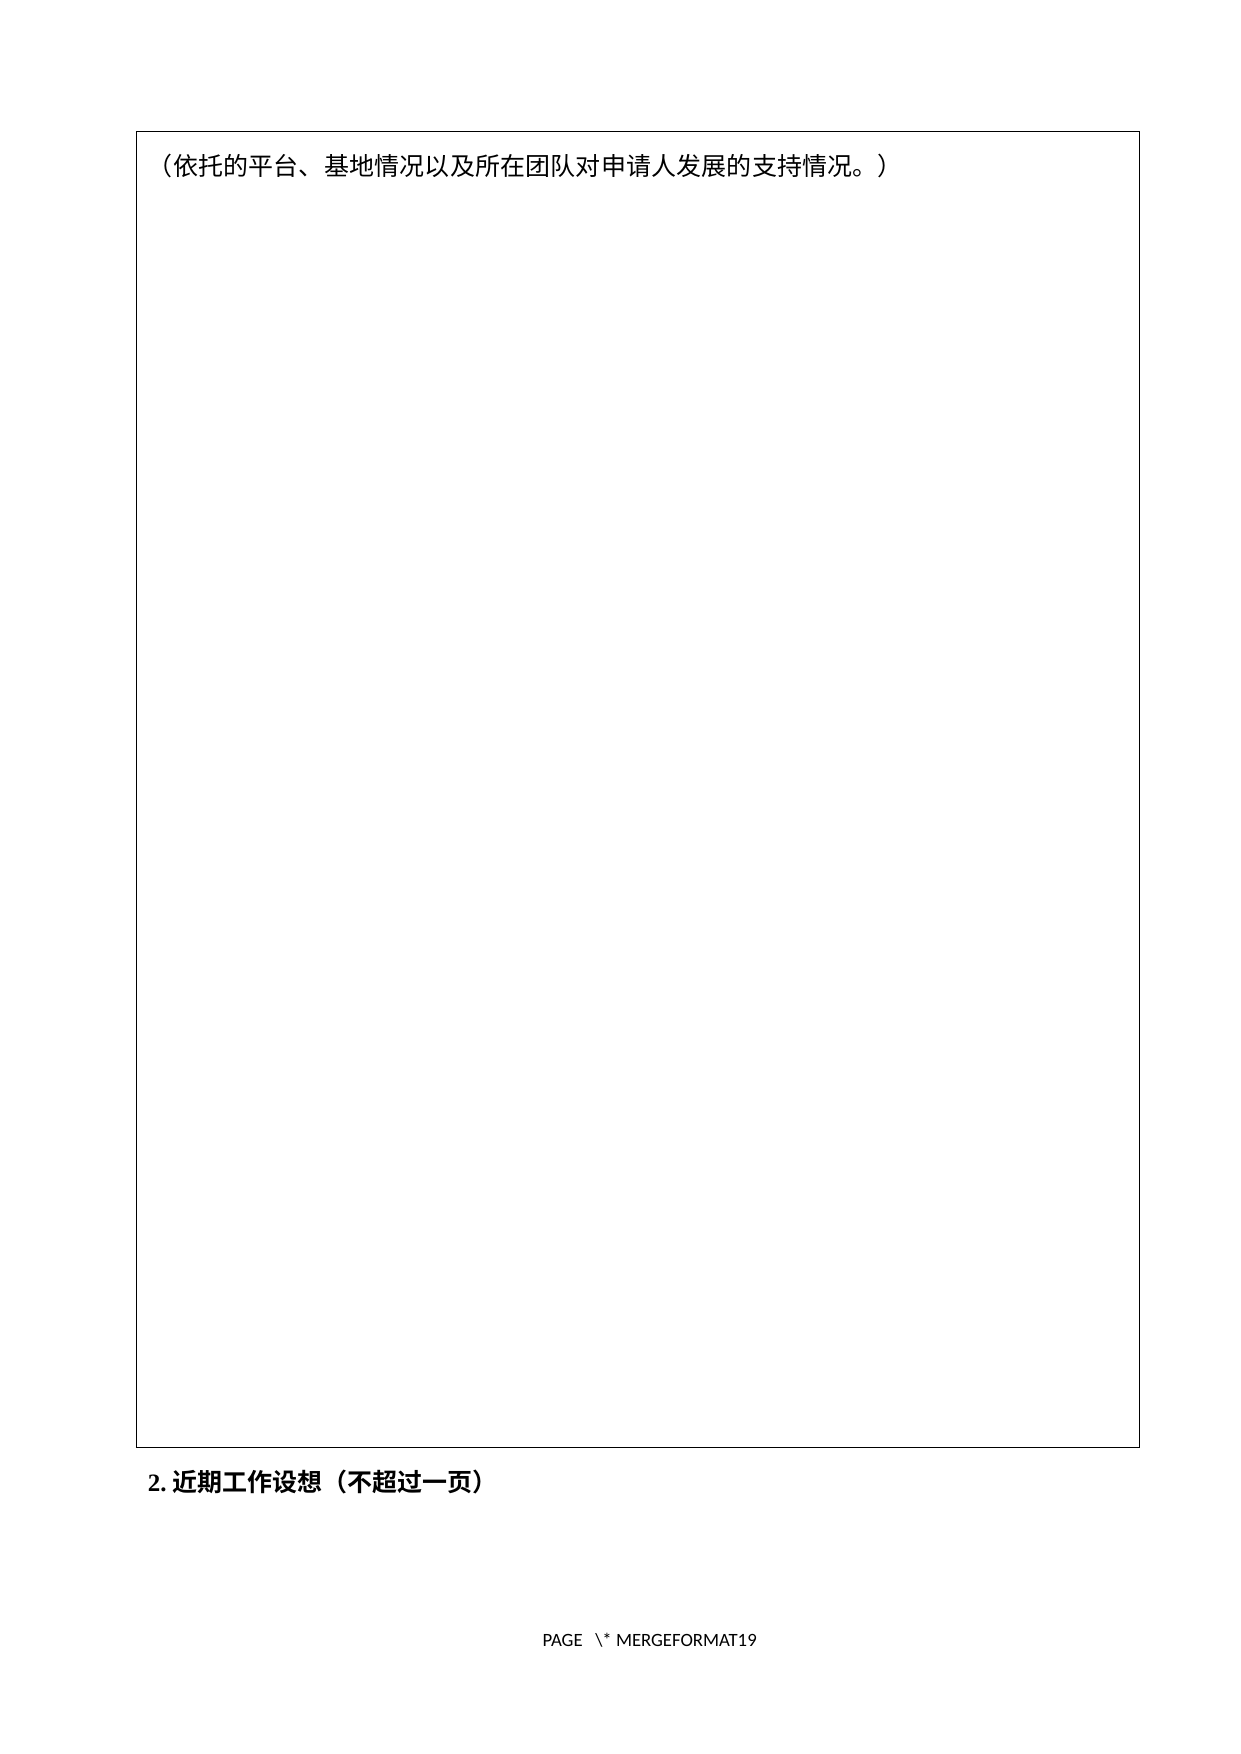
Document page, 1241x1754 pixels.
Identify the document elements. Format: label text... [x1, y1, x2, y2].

table_header （依托的平台、基地情况以及所在团队对申请人发展的支持情况。） [137, 132, 1139, 1447]
text 2. 近期工作设想（不超过一页） [148, 1448, 1152, 1513]
